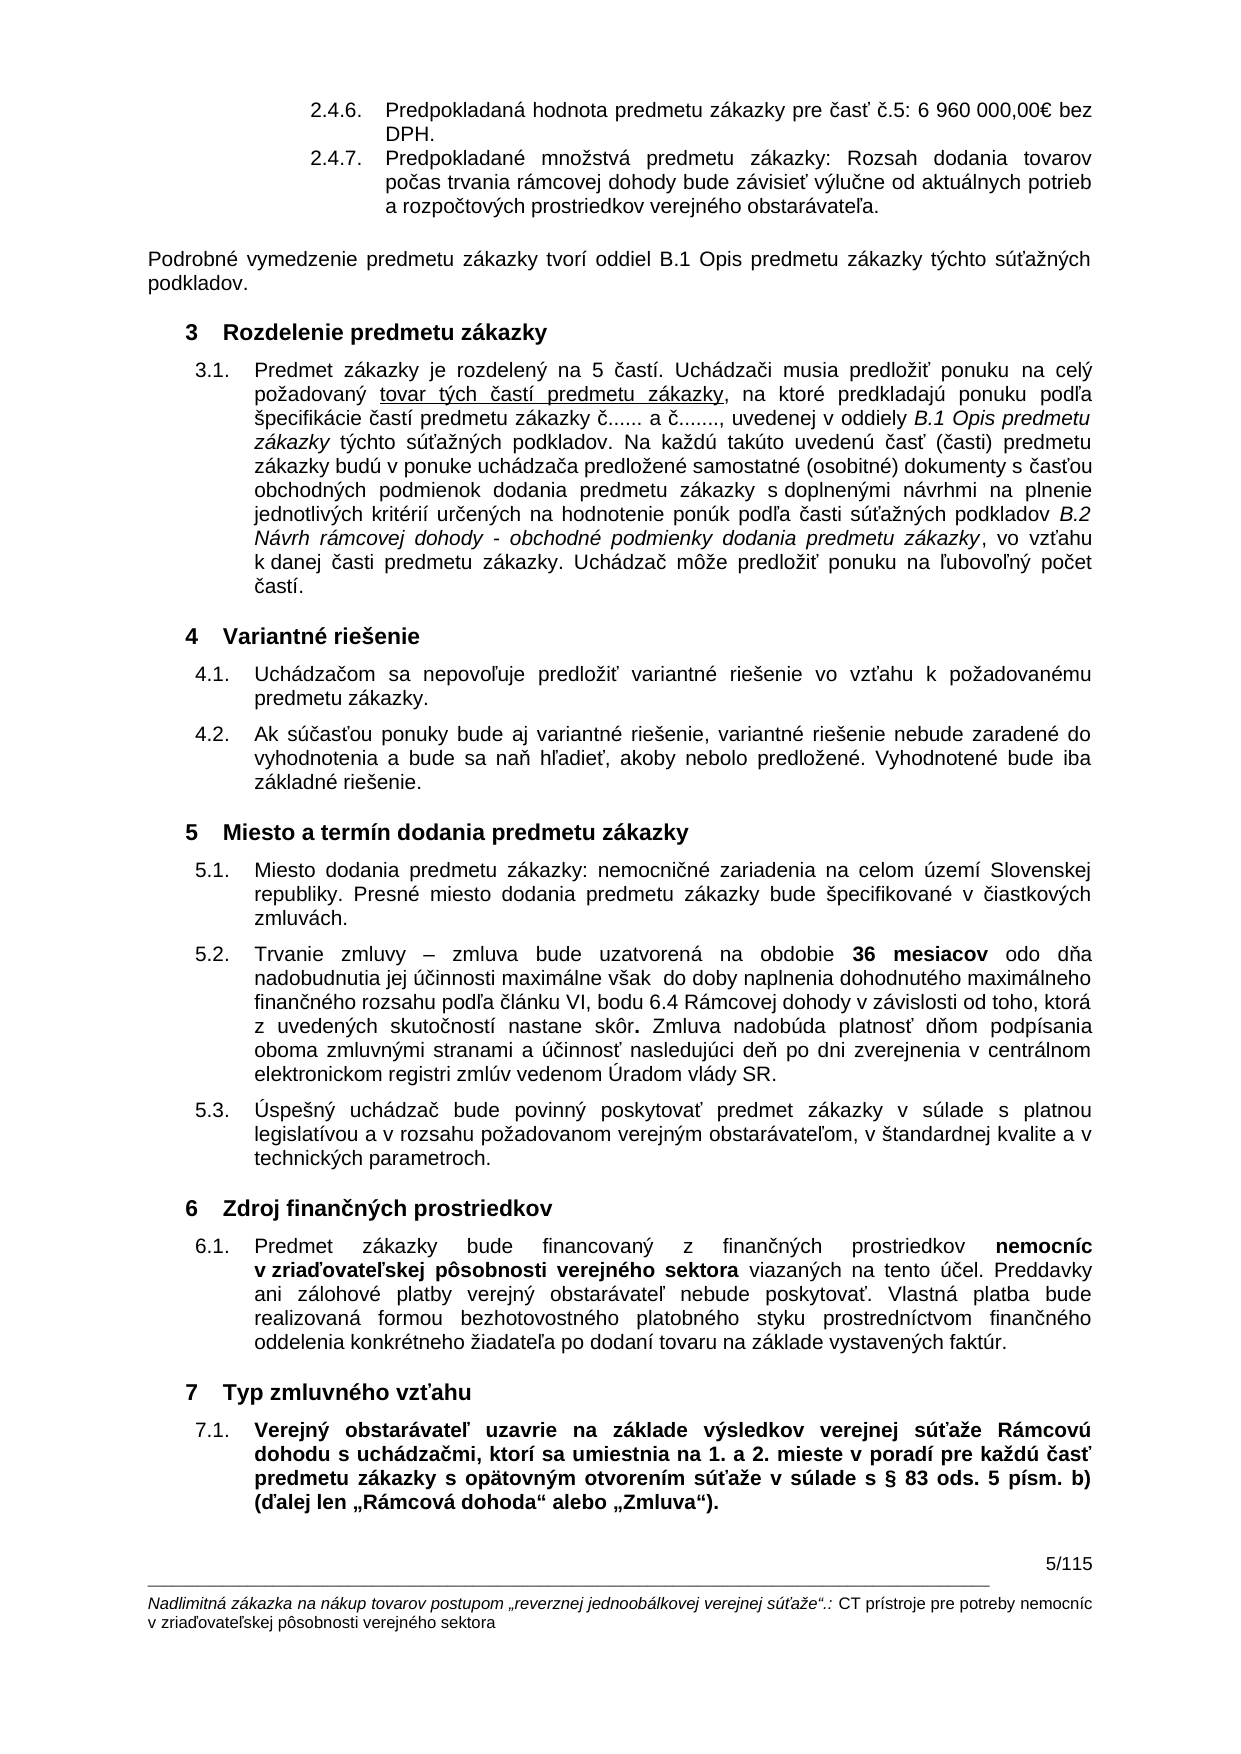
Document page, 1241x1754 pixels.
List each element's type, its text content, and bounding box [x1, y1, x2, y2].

list Predpokladané množstvá predmetu zákazky: Rozsah dodania tovarov počas trvania rámcovej dohody bude závisieť výlučne od aktuálnych potrieb a rozpočtových prostriedkov verejného obstarávateľa. [310, 146, 1092, 218]
list Úspešný uchádzač bude povinný poskytovať predmet zákazky v súlade s platnou legislatívou a v rozsahu požadovanom verejným obstarávateľom, v štandardnej kvalite a v technických parametroch. [195, 1098, 1092, 1170]
list Predmet zákazky je rozdelený na 5 častí. Uchádzači musia predložiť ponuku na celý požadovaný tovar tých častí predmetu zákazky, na ktoré predkladajú ponuku podľa špecifikácie častí predmetu zákazky č...... a č......., uvedenej v oddiely B.1 Opis predmetu zákazky týchto súťažných podkladov. Na každú takúto uvedenú časť (časti) predmetu zákazky budú v ponuke uchádzača predložené samostatné (osobitné) dokumenty s časťou obchodných podmienok dodania predmetu zákazky s doplnenými návrhmi na plnenie jednotlivých kritérií určených na hodnotenie ponúk podľa časti súťažných podkladov B.2 Návrh rámcovej dohody - obchodné podmienky dodania predmetu zákazky, vo vzťahu k danej časti predmetu zákazky. Uchádzač môže predložiť ponuku na ľubovoľný počet častí. [195, 358, 1092, 598]
subtitle Miesto a termín dodania predmetu zákazky [185, 819, 1092, 845]
text Podrobné vymedzenie predmetu zákazky tvorí oddiel B.1 Opis predmetu zákazky týchto súťažných podkladov. [148, 246, 1092, 294]
subtitle Typ zmluvného vzťahu [185, 1379, 1092, 1405]
list Trvanie zmluvy – zmluva bude uzatvorená na obdobie 36 mesiacov odo dňa nadobudnutia jej účinnosti maximálne však do doby naplnenia dohodnutého maximálneho finančného rozsahu podľa článku VI, bodu 6.4 Rámcovej dohody v závislosti od toho, ktorá z uvedených skutočností nastane skôr. Zmluva nadobúda platnosť dňom podpísania oboma zmluvnými stranami a účinnosť nasledujúci deň po dni zverejnenia v centrálnom elektronickom registri zmlúv vedenom Úradom vlády SR. [195, 942, 1092, 1086]
list Predpokladaná hodnota predmetu zákazky pre časť č.5: 6 960 000,00€ bez DPH. [310, 98, 1092, 146]
list Miesto dodania predmetu zákazky: nemocničné zariadenia na celom území Slovenskej republiky. Presné miesto dodania predmetu zákazky bude špecifikované v čiastkových zmluvách. [195, 858, 1092, 929]
list Verejný obstarávateľ uzavrie na základe výsledkov verejnej súťaže Rámcovú dohodu s uchádzačmi, ktorí sa umiestnia na 1. a 2. mieste v poradí pre každú časť predmetu zákazky s opätovným otvorením súťaže v súlade s § 83 ods. 5 písm. b) (ďalej len „Rámcová dohoda“ alebo „Zmluva“). [195, 1418, 1092, 1513]
subtitle Rozdelenie predmetu zákazky [185, 319, 1092, 346]
list Ak súčasťou ponuky bude aj variantné riešenie, variantné riešenie nebude zaradené do vyhodnotenia a bude sa naň hľadieť, akoby nebolo predložené. Vyhodnotené bude iba základné riešenie. [195, 722, 1092, 794]
subtitle Zdroj finančných prostriedkov [185, 1195, 1092, 1222]
subtitle Variantné riešenie [185, 623, 1092, 649]
list Uchádzačom sa nepovoľuje predložiť variantné riešenie vo vzťahu k požadovanému predmetu zákazky. [195, 662, 1092, 709]
list Predmet zákazky bude financovaný z finančných prostriedkov nemocníc v zriaďovateľskej pôsobnosti verejného sektora viazaných na tento účel. Preddavky ani zálohové platby verejný obstarávateľ nebude poskytovať. Vlastná platba bude realizovaná formou bezhotovostného platobného styku prostredníctvom finančného oddelenia konkrétneho žiadateľa po dodaní tovaru na základe vystavených faktúr. [195, 1234, 1092, 1354]
